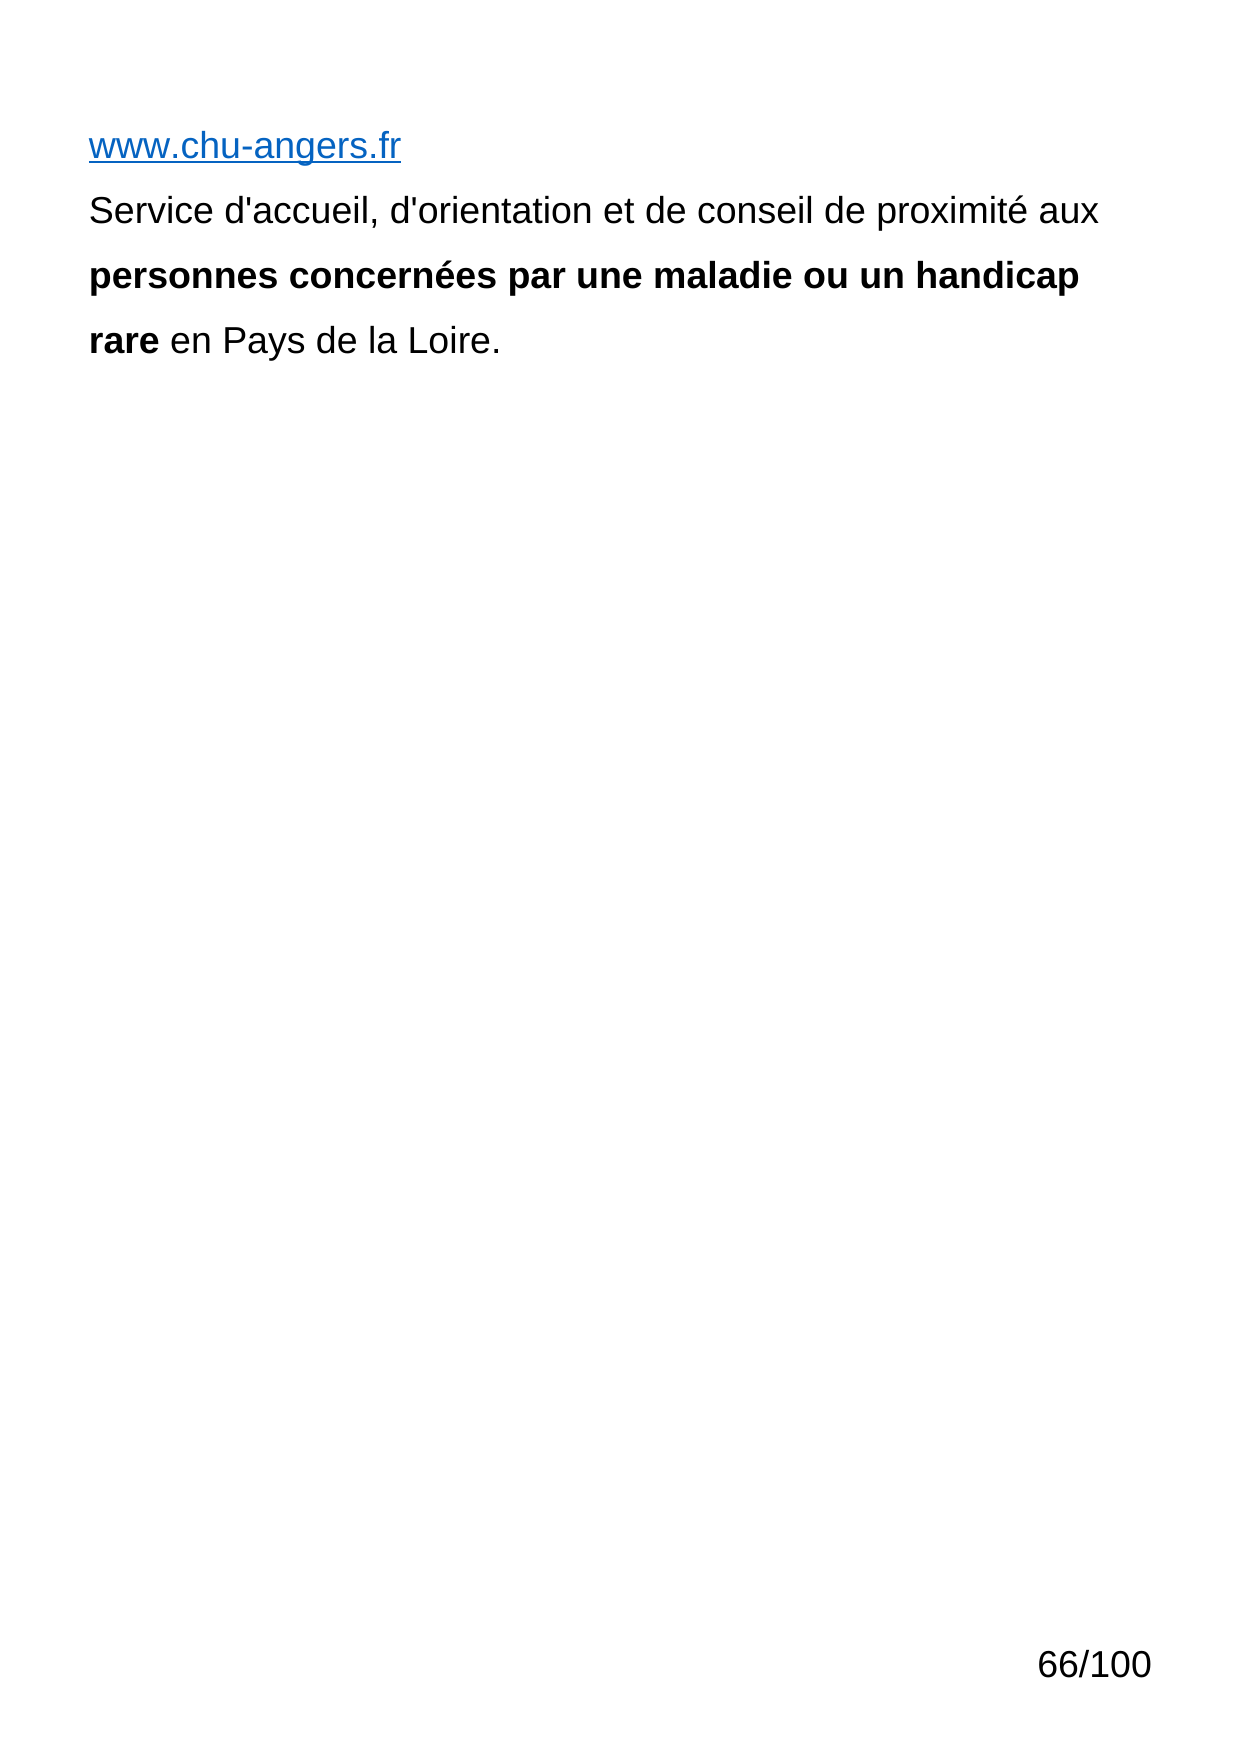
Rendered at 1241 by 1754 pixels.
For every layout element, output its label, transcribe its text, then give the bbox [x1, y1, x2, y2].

text www.chu-angers.fr [89, 124, 1152, 167]
text Service d'accueil, d'orientation et de conseil de proximité aux personnes concernées par une maladie ou un handicap rare en Pays de la Loire. [89, 188, 1152, 361]
